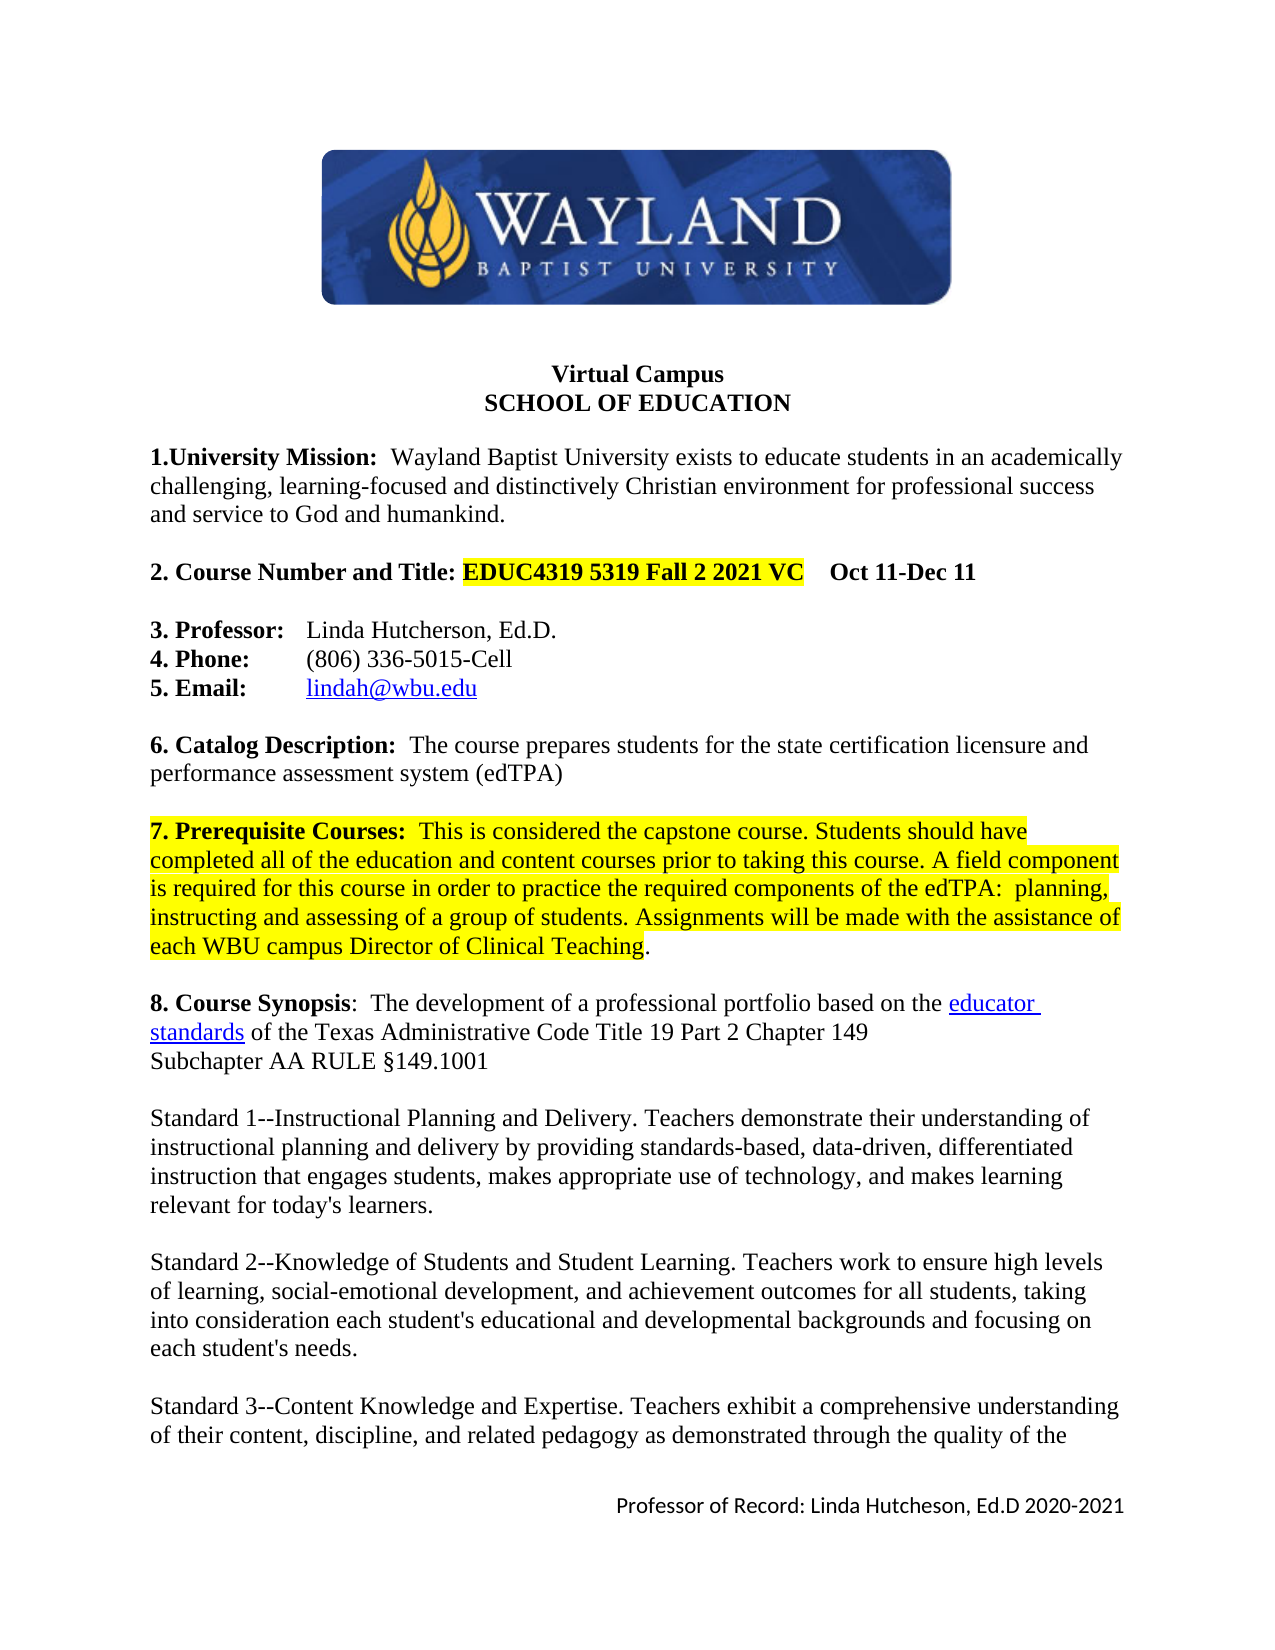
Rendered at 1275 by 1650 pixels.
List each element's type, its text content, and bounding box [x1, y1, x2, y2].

text 6. Catalog Description: The course prepares students for the state certification licensure and performance assessment system (edTPA) [150, 730, 1125, 787]
text 8. Course Synopsis: The development of a professional portfolio based on the educator standards of the Texas Administrative Code Title 19 Part 2 Chapter 149 [150, 988, 1125, 1046]
text 7. Prerequisite Courses: This is considered the capstone course. Students should have completed all of the education and content courses prior to taking this course. A field component is required for this course in order to practice the required components of the edTPA: planning, instructing and assessing of a group of students. Assignments will be made with the assistance of each WBU campus Director of Clinical Teaching. [150, 816, 1125, 960]
text Standard 2--Knowledge of Students and Student Learning. Teachers work to ensure high levels of learning, social-emotional development, and achievement outcomes for all students, taking into consideration each student's educational and developmental backgrounds and focusing on each student's needs. [150, 1247, 1125, 1362]
picture [321, 149, 952, 305]
text Standard 1--Instructional Planning and Delivery. Teachers demonstrate their understanding of instructional planning and delivery by providing standards-based, data-driven, differentiated instruction that engages students, makes appropriate use of technology, and makes learning relevant for today's learners. [150, 1103, 1125, 1218]
text SCHOOL OF EDUCATION [150, 388, 1125, 417]
text 5. Email: lindah@wbu.edu [150, 673, 1125, 702]
text 4. Phone: (806) 336-5015-Cell [150, 644, 1125, 673]
title Virtual Campus [150, 359, 1125, 388]
text Subchapter AA RULE §149.1001 [150, 1046, 1125, 1075]
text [150, 1391, 1125, 1448]
text 2. Course Number and Title: EDUC4319 5319 Fall 2 2021 VC Oct 11-Dec 11 [150, 557, 1125, 586]
text 1.University Mission: Wayland Baptist University exists to educate students in an academically challenging, learning-focused and distinctively Christian environment for professional success and service to God and humankind. [150, 442, 1125, 528]
text 3. Professor: Linda Hutcherson, Ed.D. [150, 615, 1125, 644]
